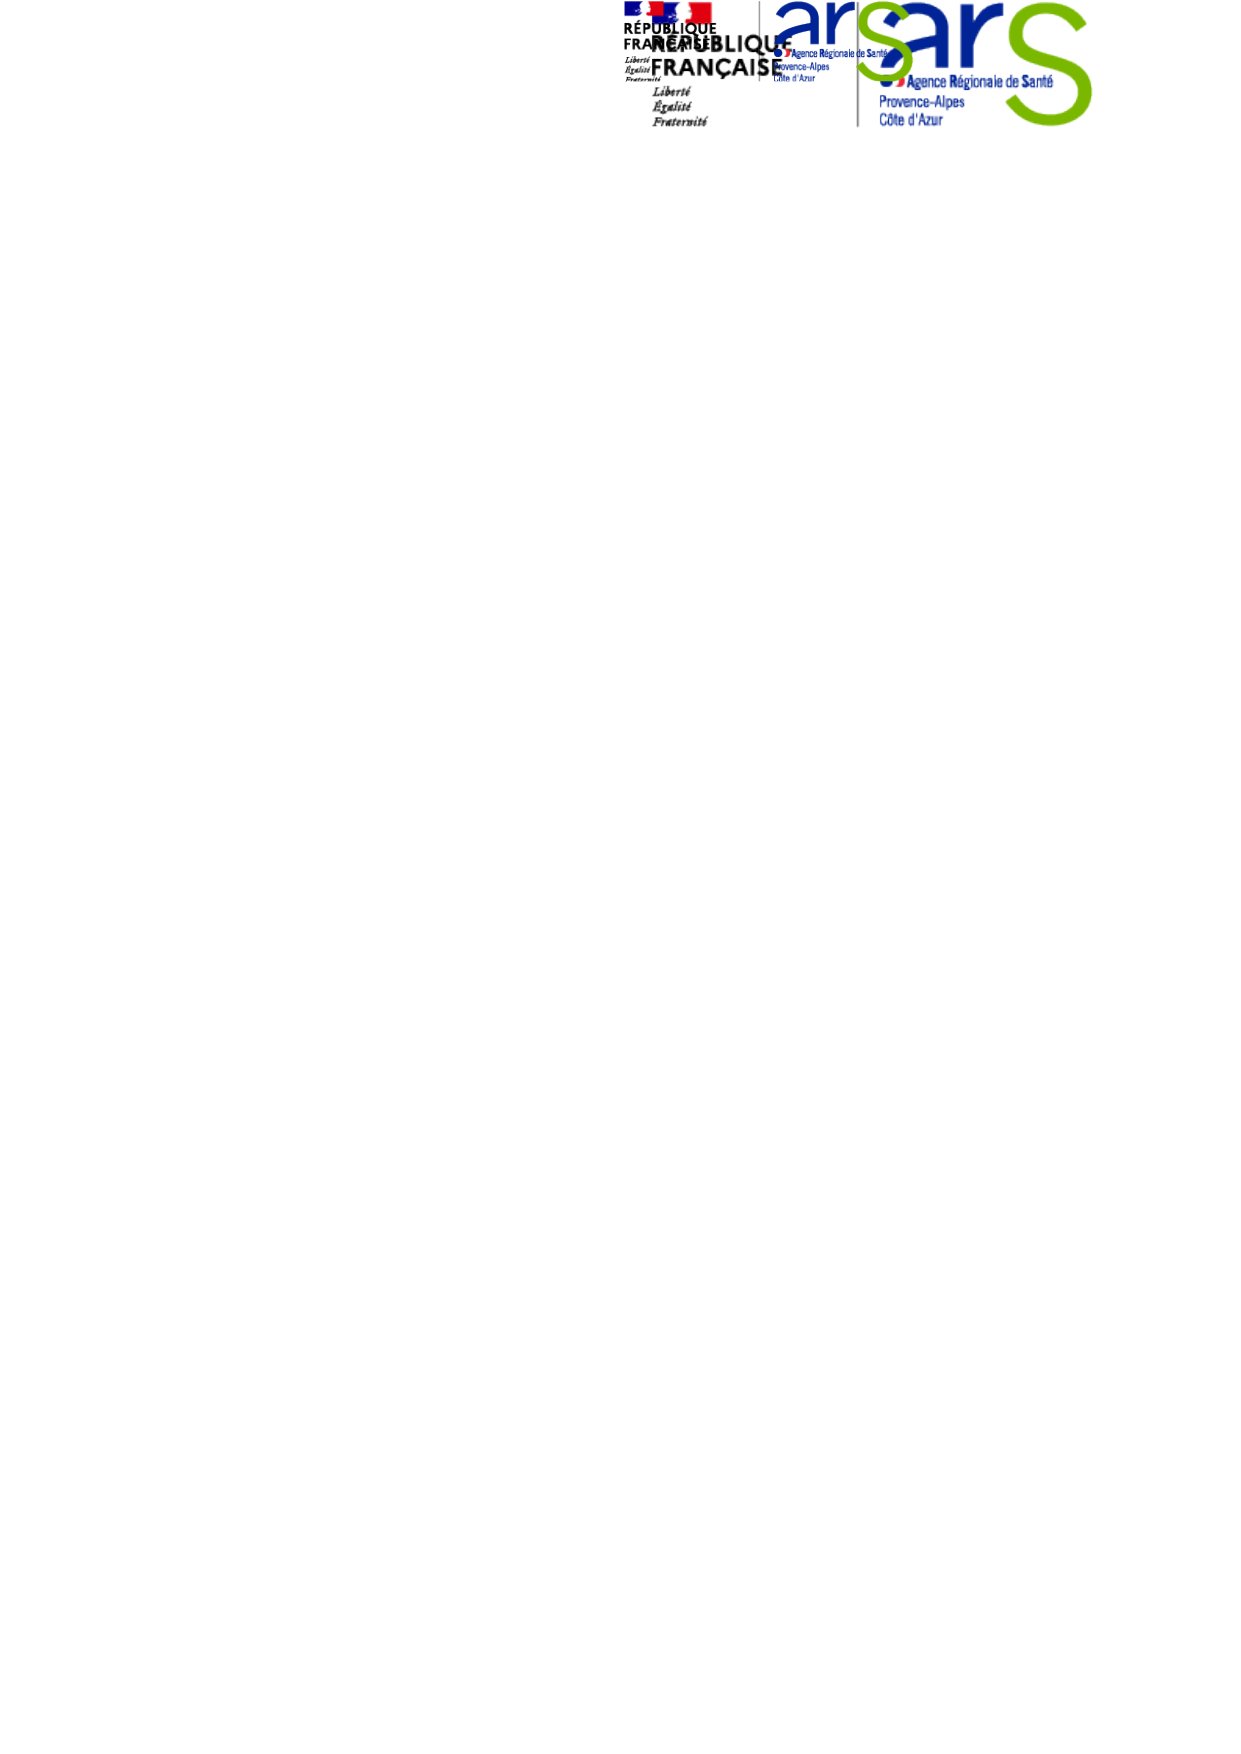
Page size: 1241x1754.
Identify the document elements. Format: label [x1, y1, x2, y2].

picture [623, 0, 1104, 129]
